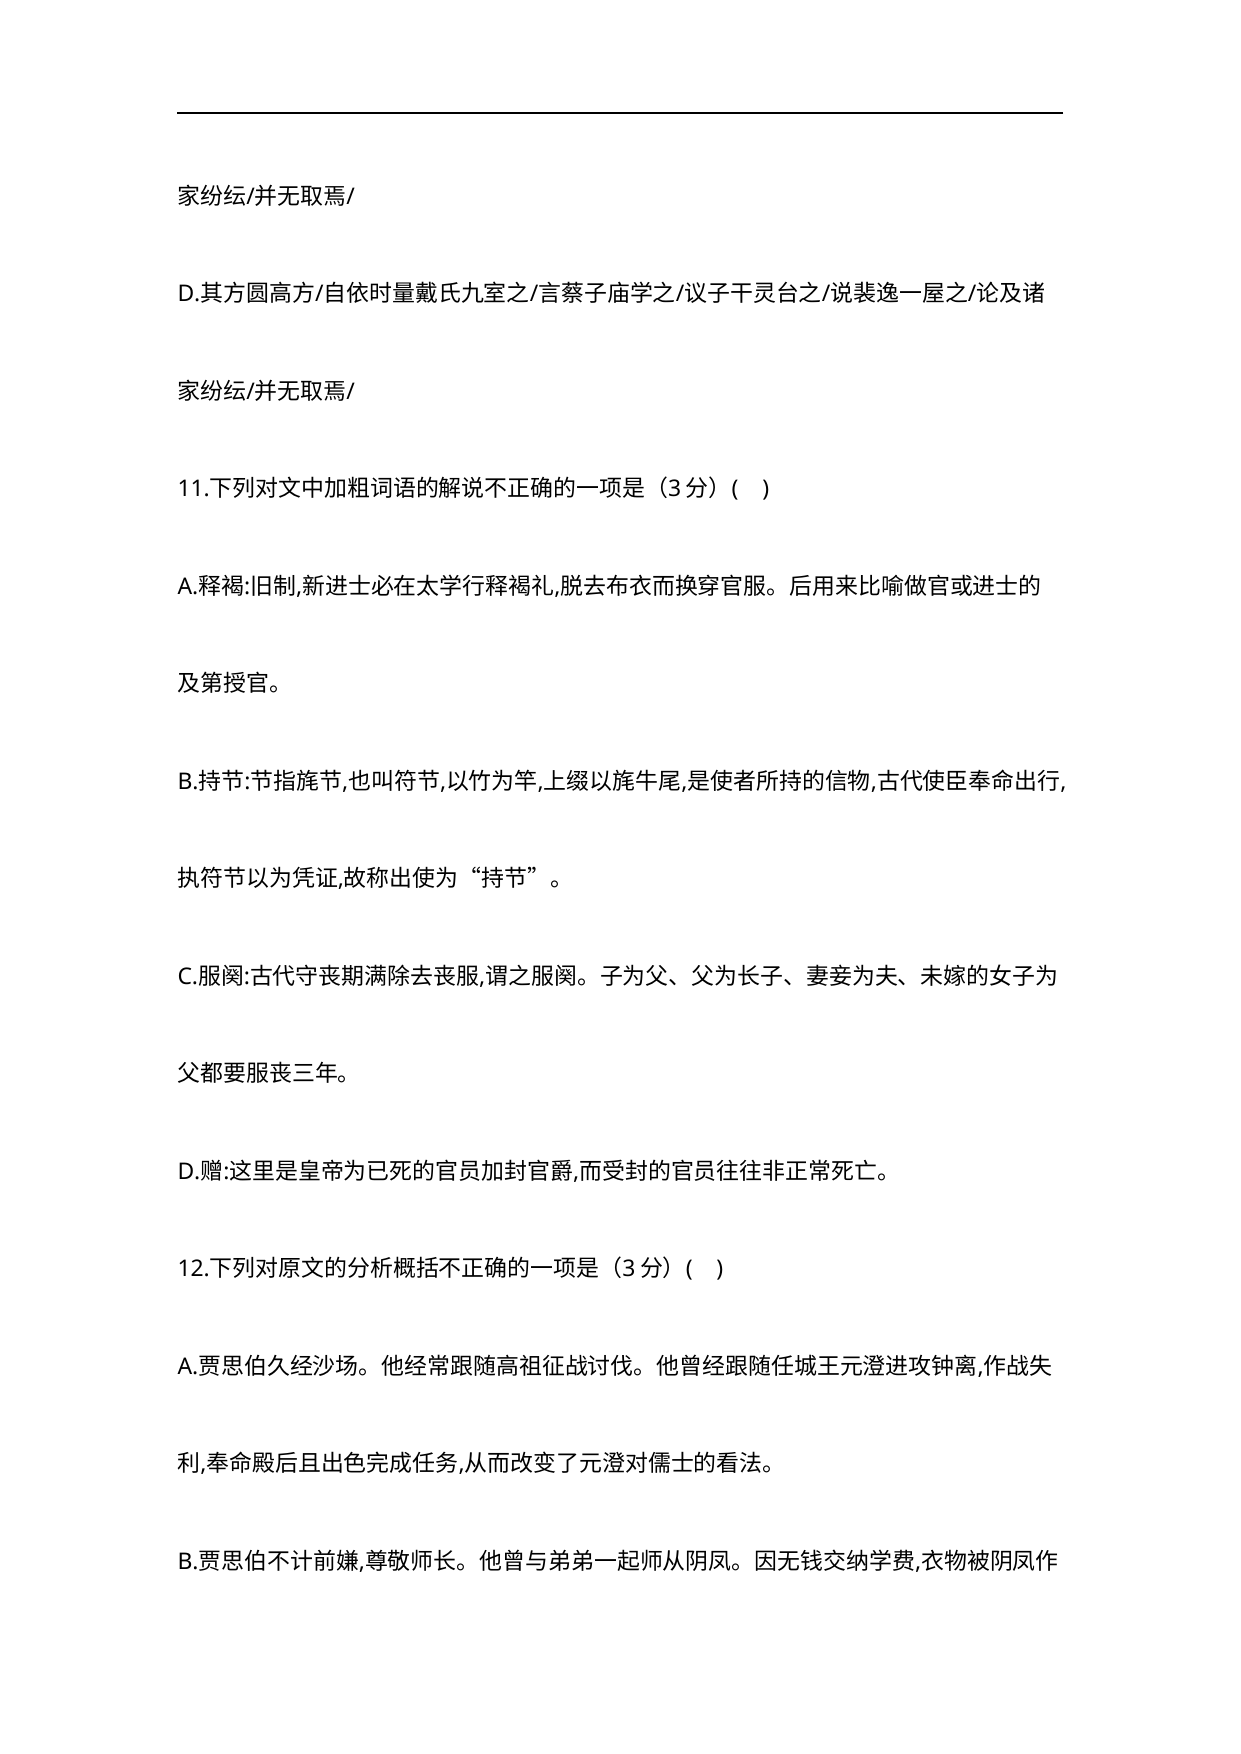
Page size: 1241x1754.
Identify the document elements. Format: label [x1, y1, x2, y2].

text [177, 162, 1063, 1592]
